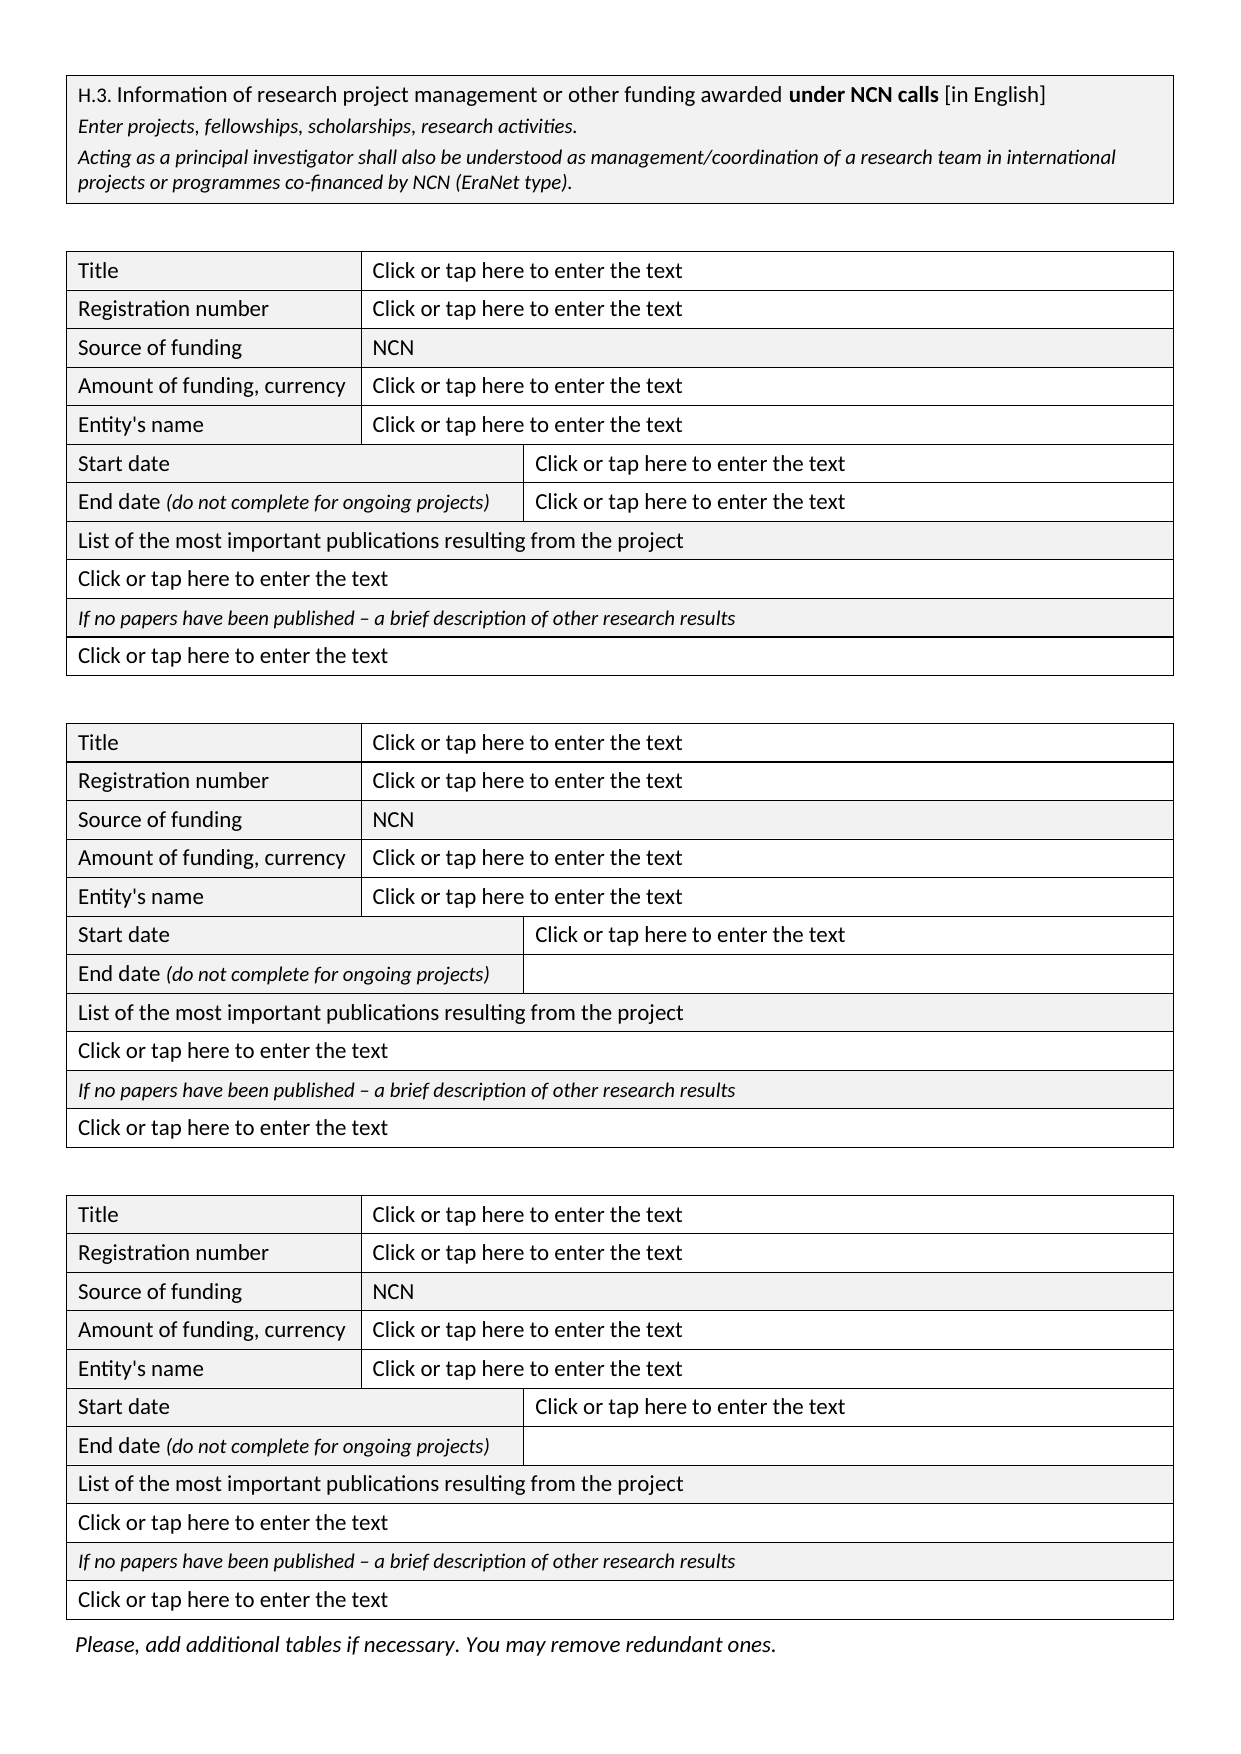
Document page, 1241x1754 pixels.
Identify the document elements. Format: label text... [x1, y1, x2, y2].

table_cell Source of funding [67, 801, 361, 838]
table_cell Registration number [67, 291, 361, 328]
text Please, add additional tables if necessary. You may remove redundant ones. [75, 1632, 1165, 1657]
table_cell [362, 840, 1173, 877]
table_cell List of the most important publications resulting from the project [67, 1466, 1173, 1503]
table_cell [524, 1389, 1173, 1426]
table_cell End date (do not complete for ongoing projects) [67, 955, 523, 993]
table_cell [67, 1504, 1173, 1542]
table_cell Source of funding [67, 1273, 361, 1310]
table_cell [362, 878, 1173, 916]
table_cell Amount of funding, currency [67, 1311, 361, 1349]
table_cell NCN [362, 1273, 1173, 1310]
table_header [362, 1196, 1173, 1233]
table_cell [524, 1427, 1173, 1464]
table_cell NCN [362, 801, 1173, 838]
table_cell [524, 917, 1173, 954]
table_cell [362, 1350, 1173, 1387]
table_cell End date (do not complete for ongoing projects) [67, 483, 523, 521]
table_header [362, 252, 1173, 289]
table_cell [67, 560, 1173, 598]
table_cell [362, 291, 1173, 328]
table_cell If no papers have been published – a brief description of other research results [67, 1543, 1173, 1580]
table_cell Entity's name [67, 406, 361, 444]
table_cell [67, 1581, 1173, 1619]
table_cell Registration number [67, 1234, 361, 1272]
table_header Title [67, 724, 361, 761]
table_cell [524, 445, 1173, 482]
table_cell [67, 1109, 1173, 1147]
table_cell List of the most important publications resulting from the project [67, 994, 1173, 1031]
table_cell Start date [67, 445, 523, 482]
table_cell Source of funding [67, 329, 361, 367]
table_header H.3. Information of research project management or other funding awarded under NCN calls [in English] Enter projects, fellowships, scholarships, research activities. Acting as a principal investigator shall also be understood as management/coordination of a research team in international projects or programmes co-financed by NCN (EraNet type). [67, 76, 1173, 203]
table_cell [362, 368, 1173, 405]
table_cell [67, 1032, 1173, 1070]
table_header [362, 724, 1173, 761]
table_cell Registration number [67, 763, 361, 800]
table_cell [362, 1311, 1173, 1349]
table_cell [67, 638, 1173, 675]
table_cell Amount of funding, currency [67, 368, 361, 405]
table_cell [524, 955, 1173, 993]
table_cell NCN [362, 329, 1173, 367]
table_header Title [67, 252, 361, 289]
table_cell If no papers have been published – a brief description of other research results [67, 599, 1173, 636]
table_cell Start date [67, 1389, 523, 1426]
table_cell If no papers have been published – a brief description of other research results [67, 1071, 1173, 1108]
table_cell End date (do not complete for ongoing projects) [67, 1427, 523, 1464]
table_cell Entity's name [67, 1350, 361, 1387]
table_cell Amount of funding, currency [67, 840, 361, 877]
table_cell Entity's name [67, 878, 361, 916]
table_cell Start date [67, 917, 523, 954]
table_header Title [67, 1196, 361, 1233]
table_cell List of the most important publications resulting from the project [67, 522, 1173, 559]
table_cell [524, 483, 1173, 521]
table_cell [362, 1234, 1173, 1272]
table_cell [362, 406, 1173, 444]
table_cell [362, 763, 1173, 800]
